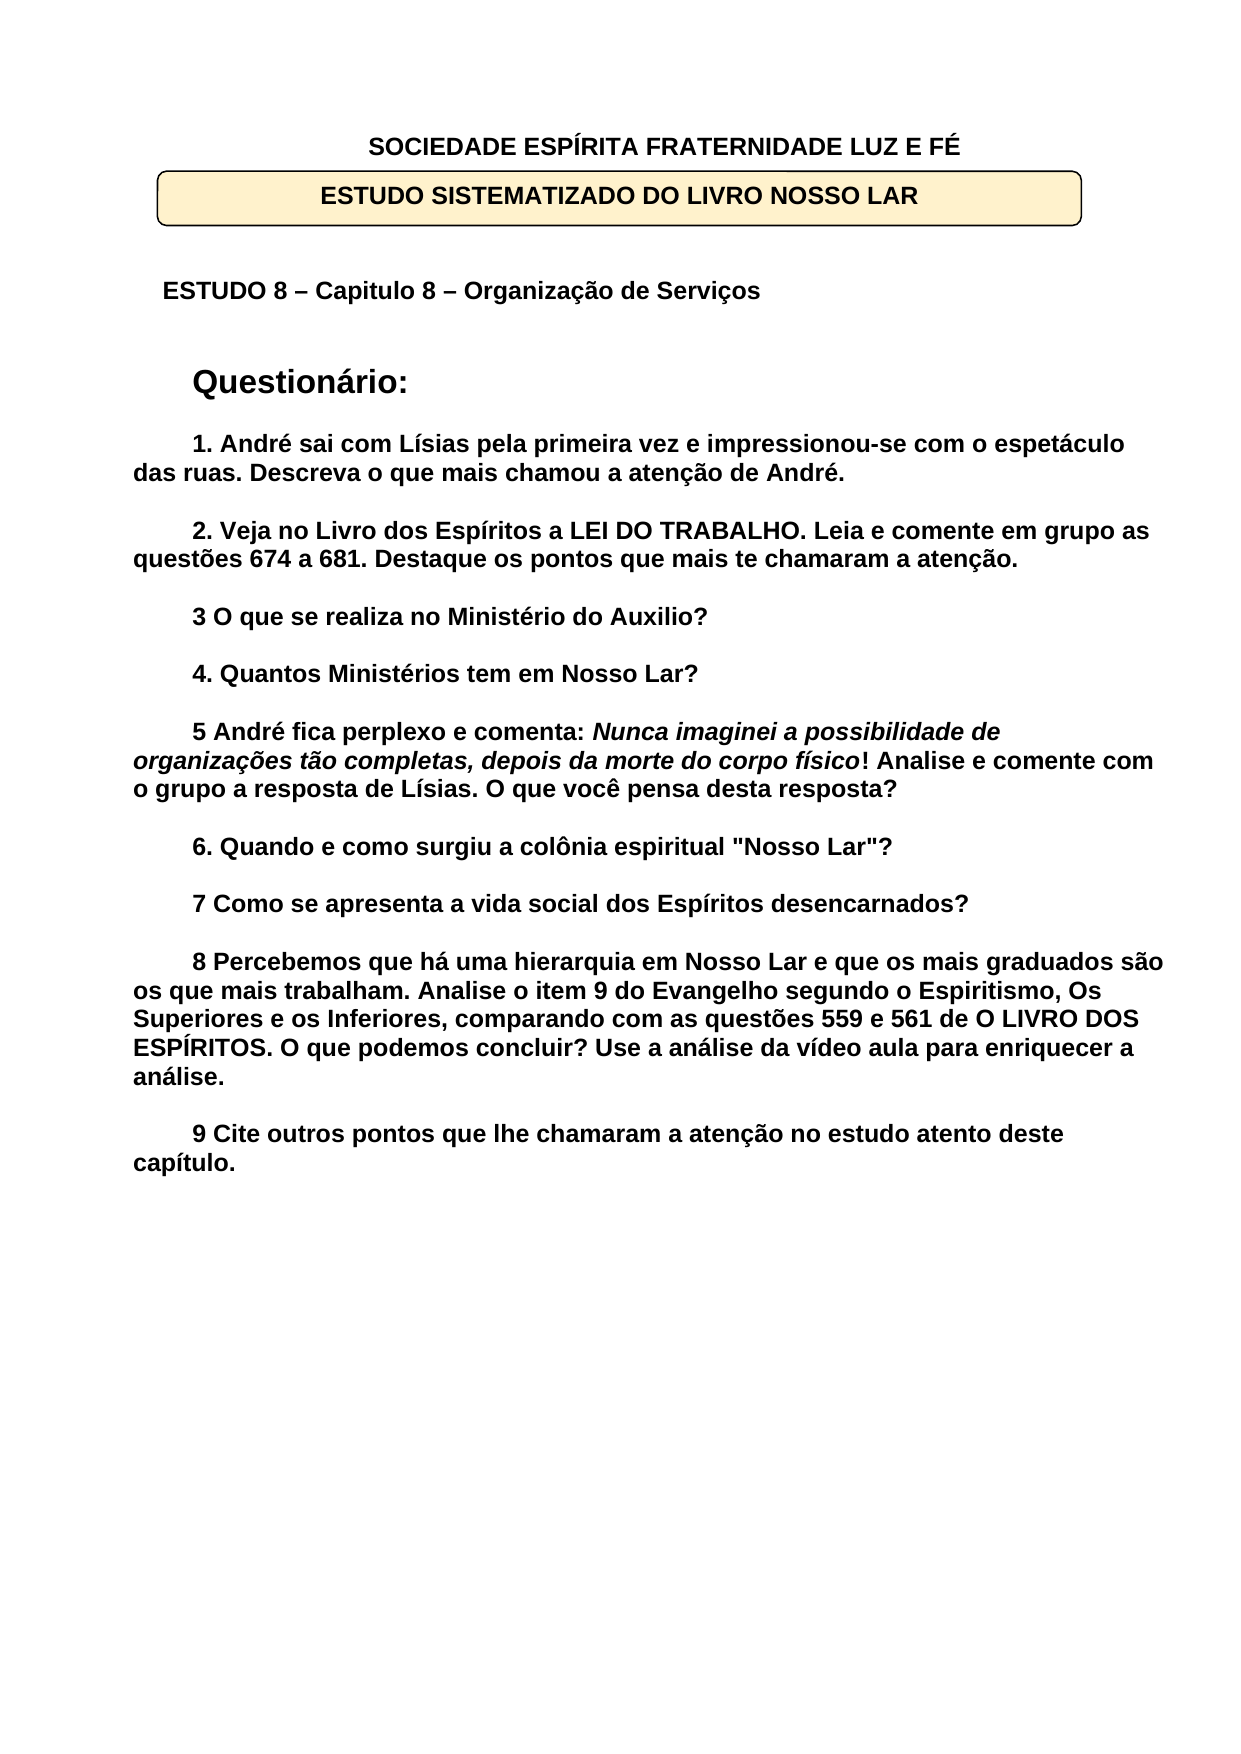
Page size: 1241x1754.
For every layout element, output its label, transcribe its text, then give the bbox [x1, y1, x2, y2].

text 8 Percebemos que há uma hierarquia em Nosso Lar e que os mais graduados são os que mais trabalham. Analise o item 9 do Evangelho segundo o Espiritismo, Os Superiores e os Inferiores, comparando com as questões 559 e 561 de O LIVRO DOS ESPÍRITOS. O que podemos concluir? Use a análise da vídeo aula para enriquecer a análise. [133, 947, 1167, 1091]
text Questionário: [133, 362, 1167, 401]
text 1. André sai com Lísias pela primeira vez e impressionou-se com o espetáculo das ruas. Descreva o que mais chamou a atenção de André. [133, 429, 1167, 487]
text ESTUDO 8 – Capitulo 8 – Organização de Serviços [133, 276, 1167, 305]
text 2. Veja no Livro dos Espíritos a LEI DO TRABALHO. Leia e comente em grupo as questões 674 a 681. Destaque os pontos que mais te chamaram a atenção. [133, 516, 1167, 573]
text SOCIEDADE ESPÍRITA FRATERNIDADE LUZ E FÉ [133, 132, 1167, 161]
text 9 Cite outros pontos que lhe chamaram a atenção no estudo atento deste capítulo. [133, 1119, 1167, 1177]
text 6. Quando e como surgiu a colônia espiritual "Nosso Lar"? [133, 832, 1167, 861]
text 3 O que se realiza no Ministério do Auxilio? [133, 602, 1167, 631]
text 7 Como se apresenta a vida social dos Espíritos desencarnados? [133, 889, 1167, 918]
text 5 André fica perplexo e comenta: Nunca imaginei a possibilidade de organizações tão completas, depois da morte do corpo físico! Analise e comente com o grupo a resposta de Lísias. O que você pensa desta resposta? [133, 717, 1167, 803]
text 4. Quantos Ministérios tem em Nosso Lar? [133, 659, 1167, 688]
